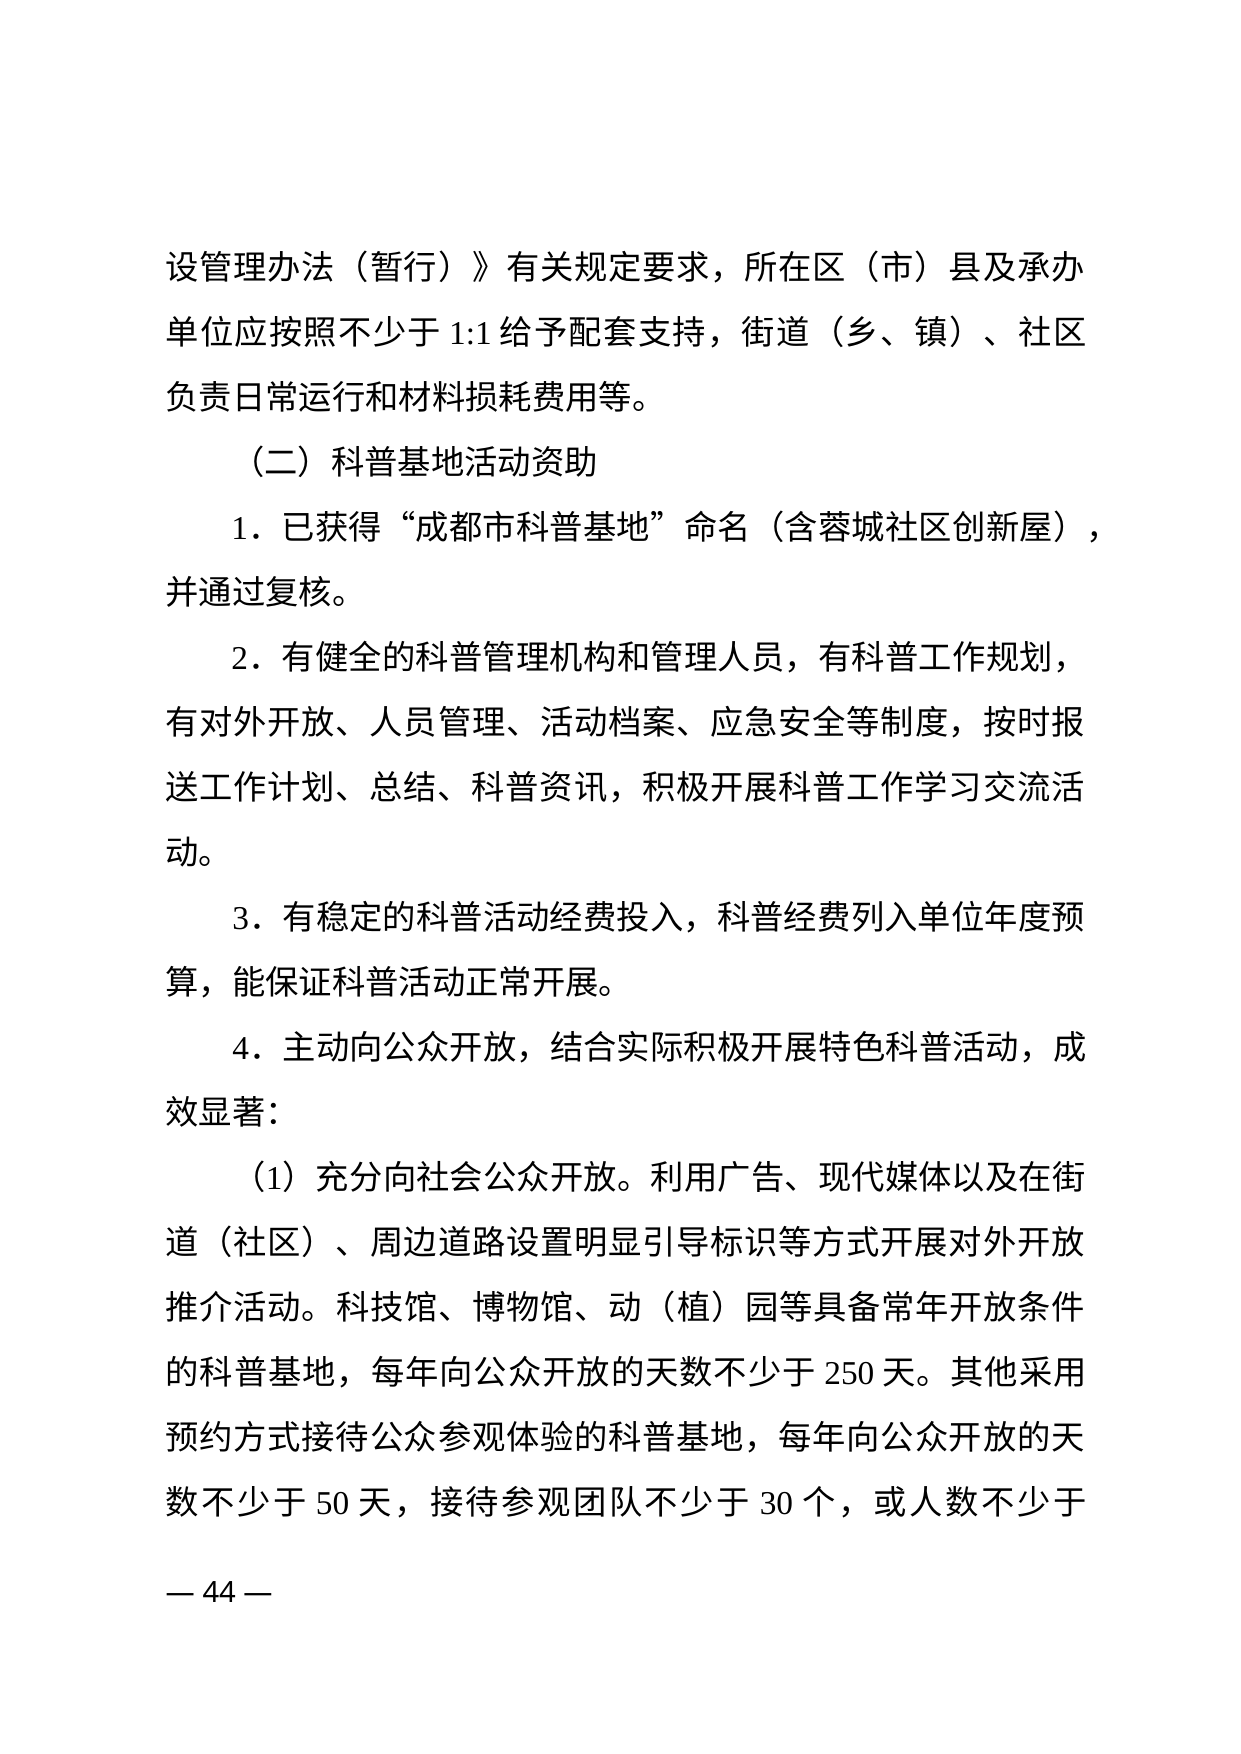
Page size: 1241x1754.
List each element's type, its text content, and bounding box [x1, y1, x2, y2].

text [165, 1143, 1087, 1533]
text 2．有健全的科普管理机构和管理人员，有科普工作规划，有对外开放、人员管理、活动档案、应急安全等制度，按时报送工作计划、总结、科普资讯，积极开展科普工作学习交流活动。 [165, 623, 1087, 883]
text 3．有稳定的科普活动经费投入，科普经费列入单位年度预算，能保证科普活动正常开展。 [165, 883, 1087, 1013]
text 4．主动向公众开放，结合实际积极开展特色科普活动，成效显著： [165, 1013, 1087, 1143]
text （二）科普基地活动资助 [165, 428, 1087, 493]
text 1．已获得“成都市科普基地”命名（含蓉城社区创新屋），并通过复核。 [165, 493, 1087, 623]
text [165, 233, 1087, 428]
